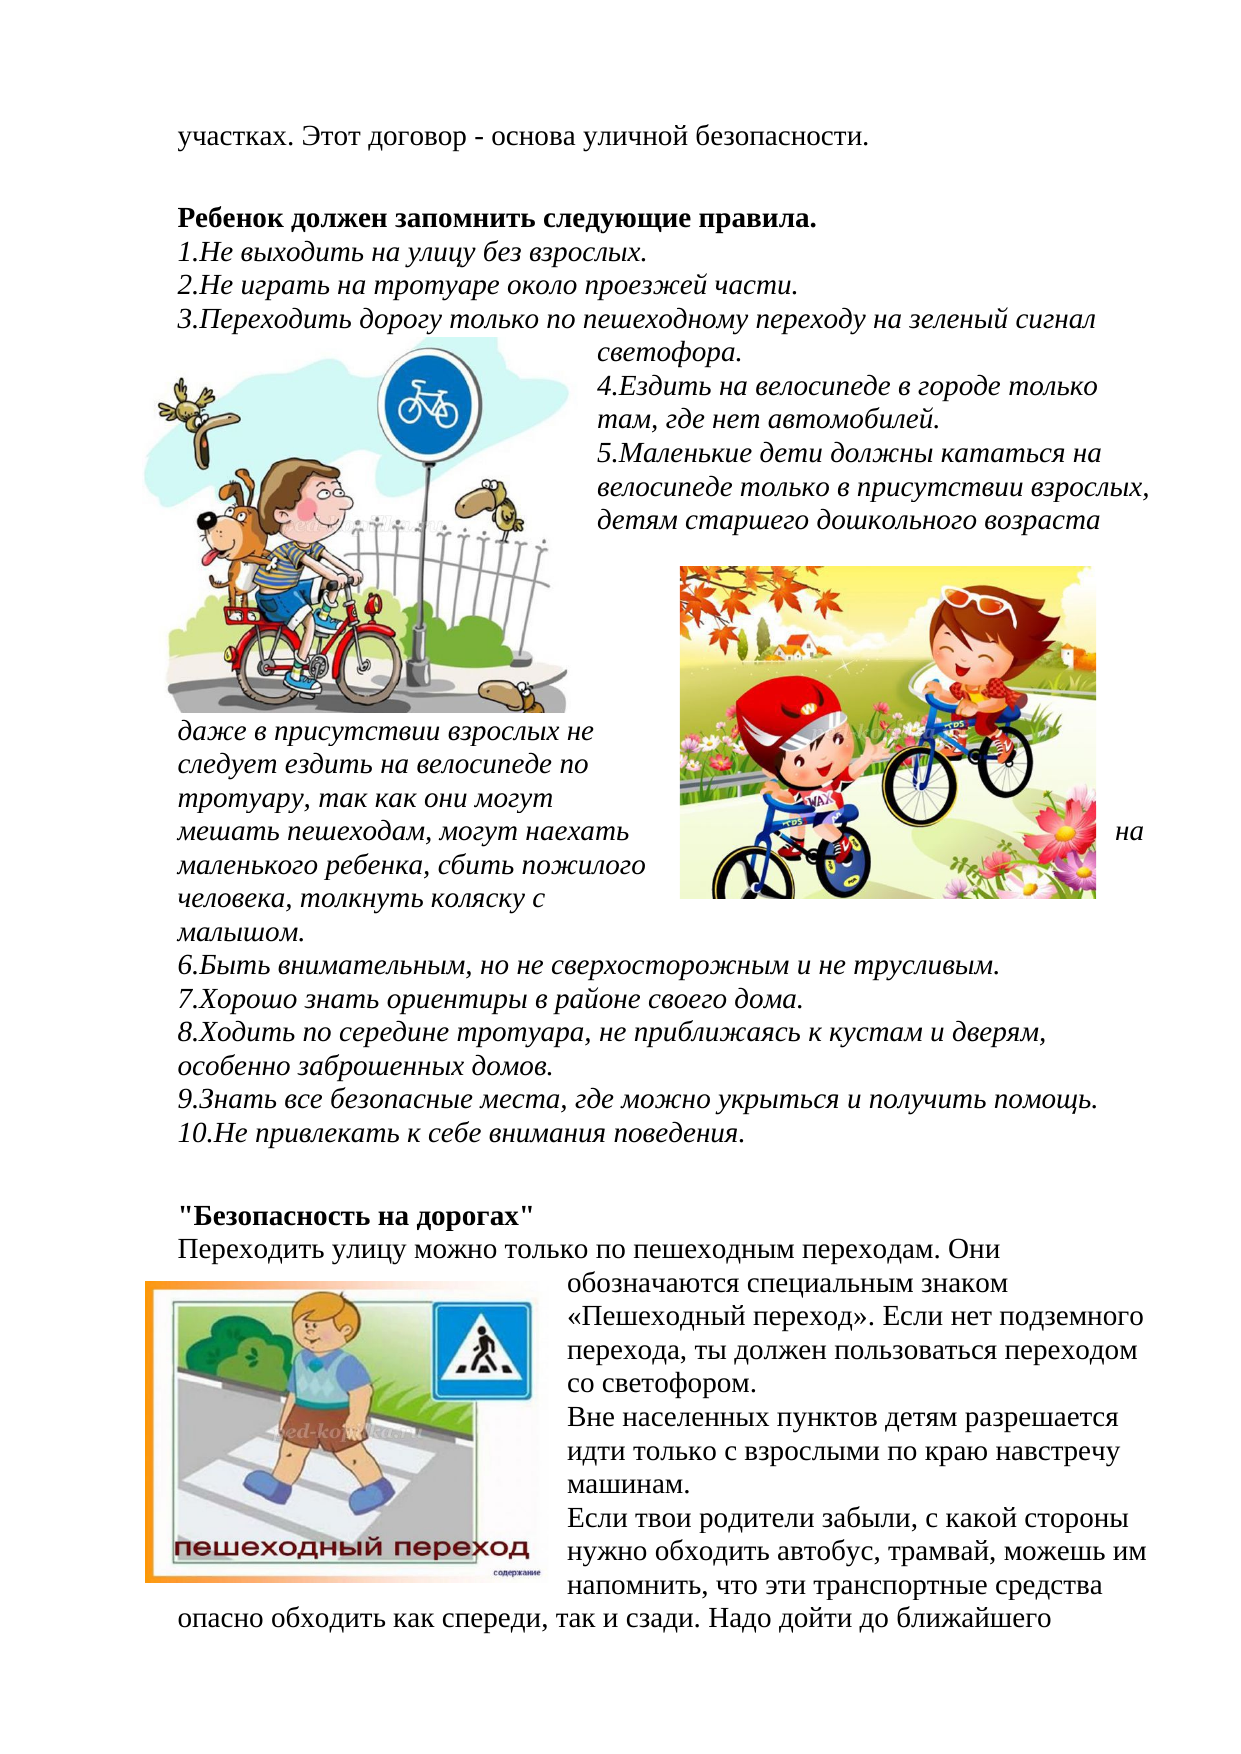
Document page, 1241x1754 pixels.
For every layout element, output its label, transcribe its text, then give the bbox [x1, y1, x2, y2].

picture [142, 337, 578, 713]
picture [679, 566, 1097, 899]
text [177, 118, 1152, 185]
picture [145, 1281, 549, 1583]
